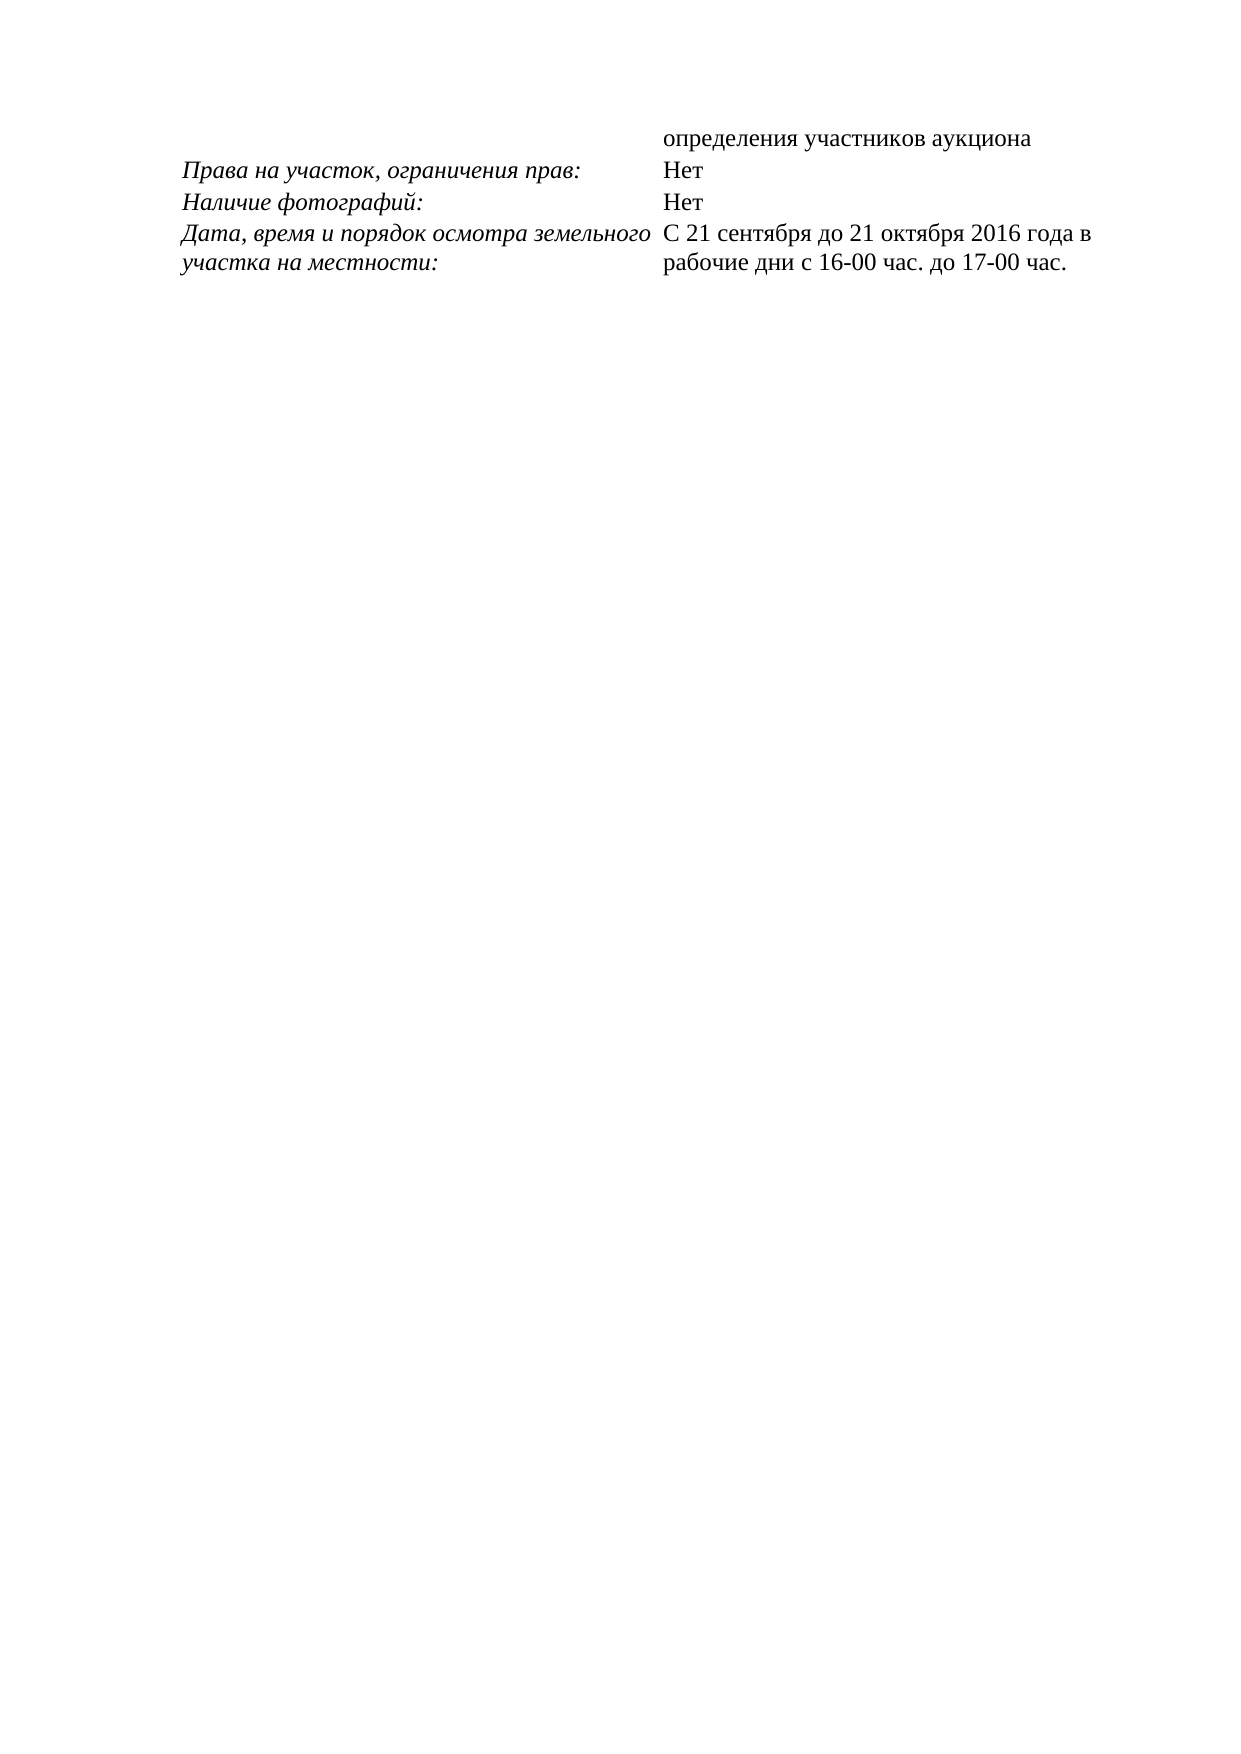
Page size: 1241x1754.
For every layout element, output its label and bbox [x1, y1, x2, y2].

table_cell [177, 118, 859, 281]
